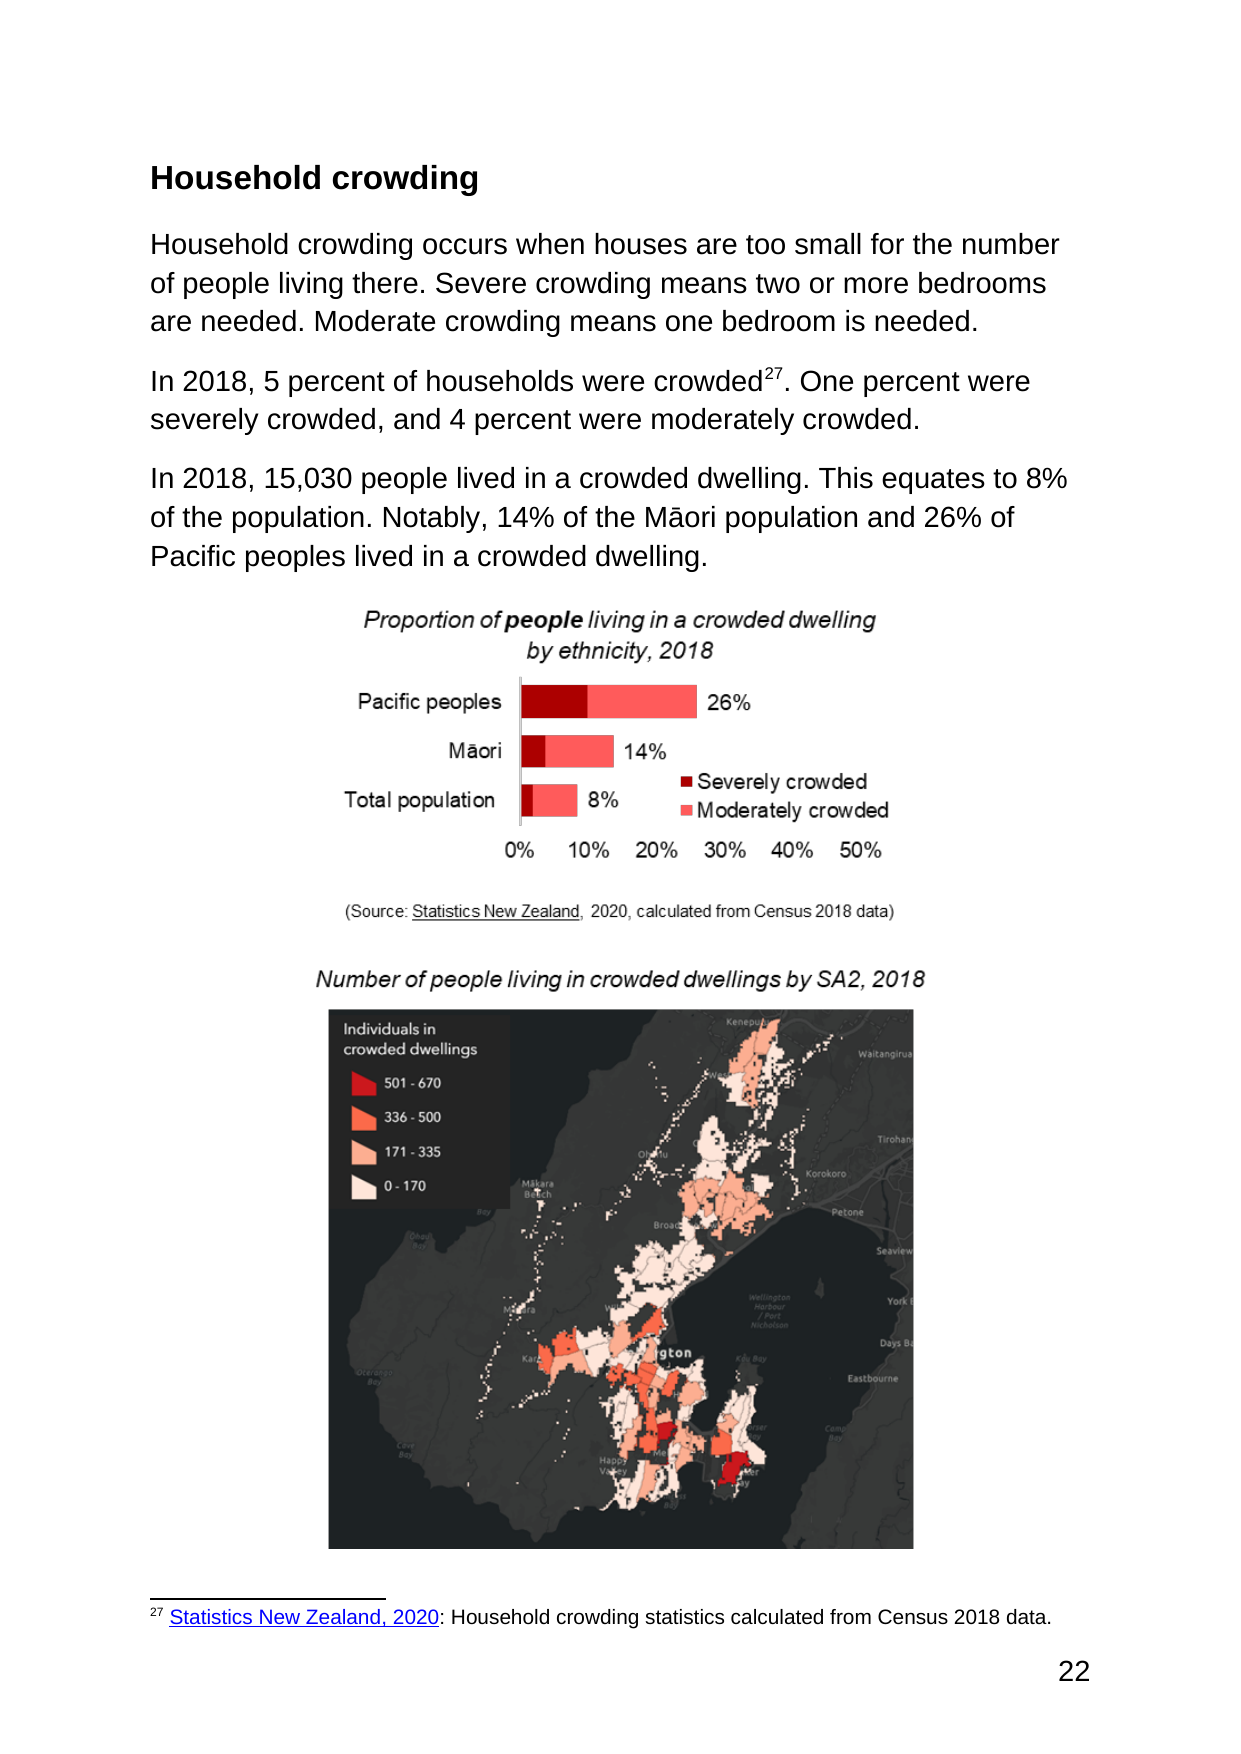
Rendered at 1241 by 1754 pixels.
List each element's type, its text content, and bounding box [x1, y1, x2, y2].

picture [283, 957, 958, 1549]
subtitle Household crowding [150, 158, 1090, 196]
text Household crowding occurs when houses are too small for the number of people living there. Severe crowding means two or more bedrooms are needed. Moderate crowding means one bedroom is needed. [150, 227, 1090, 338]
picture [321, 597, 919, 932]
text In 2018, 5 percent of households were crowded. One percent were severely crowded, and 4 percent were moderately crowded. [150, 363, 1090, 436]
text In 2018, 15,030 people lived in a crowded dwelling. This equates to 8% of the population. Notably, 14% of the Māori population and 26% of Pacific peoples lived in a crowded dwelling. [150, 461, 1090, 572]
